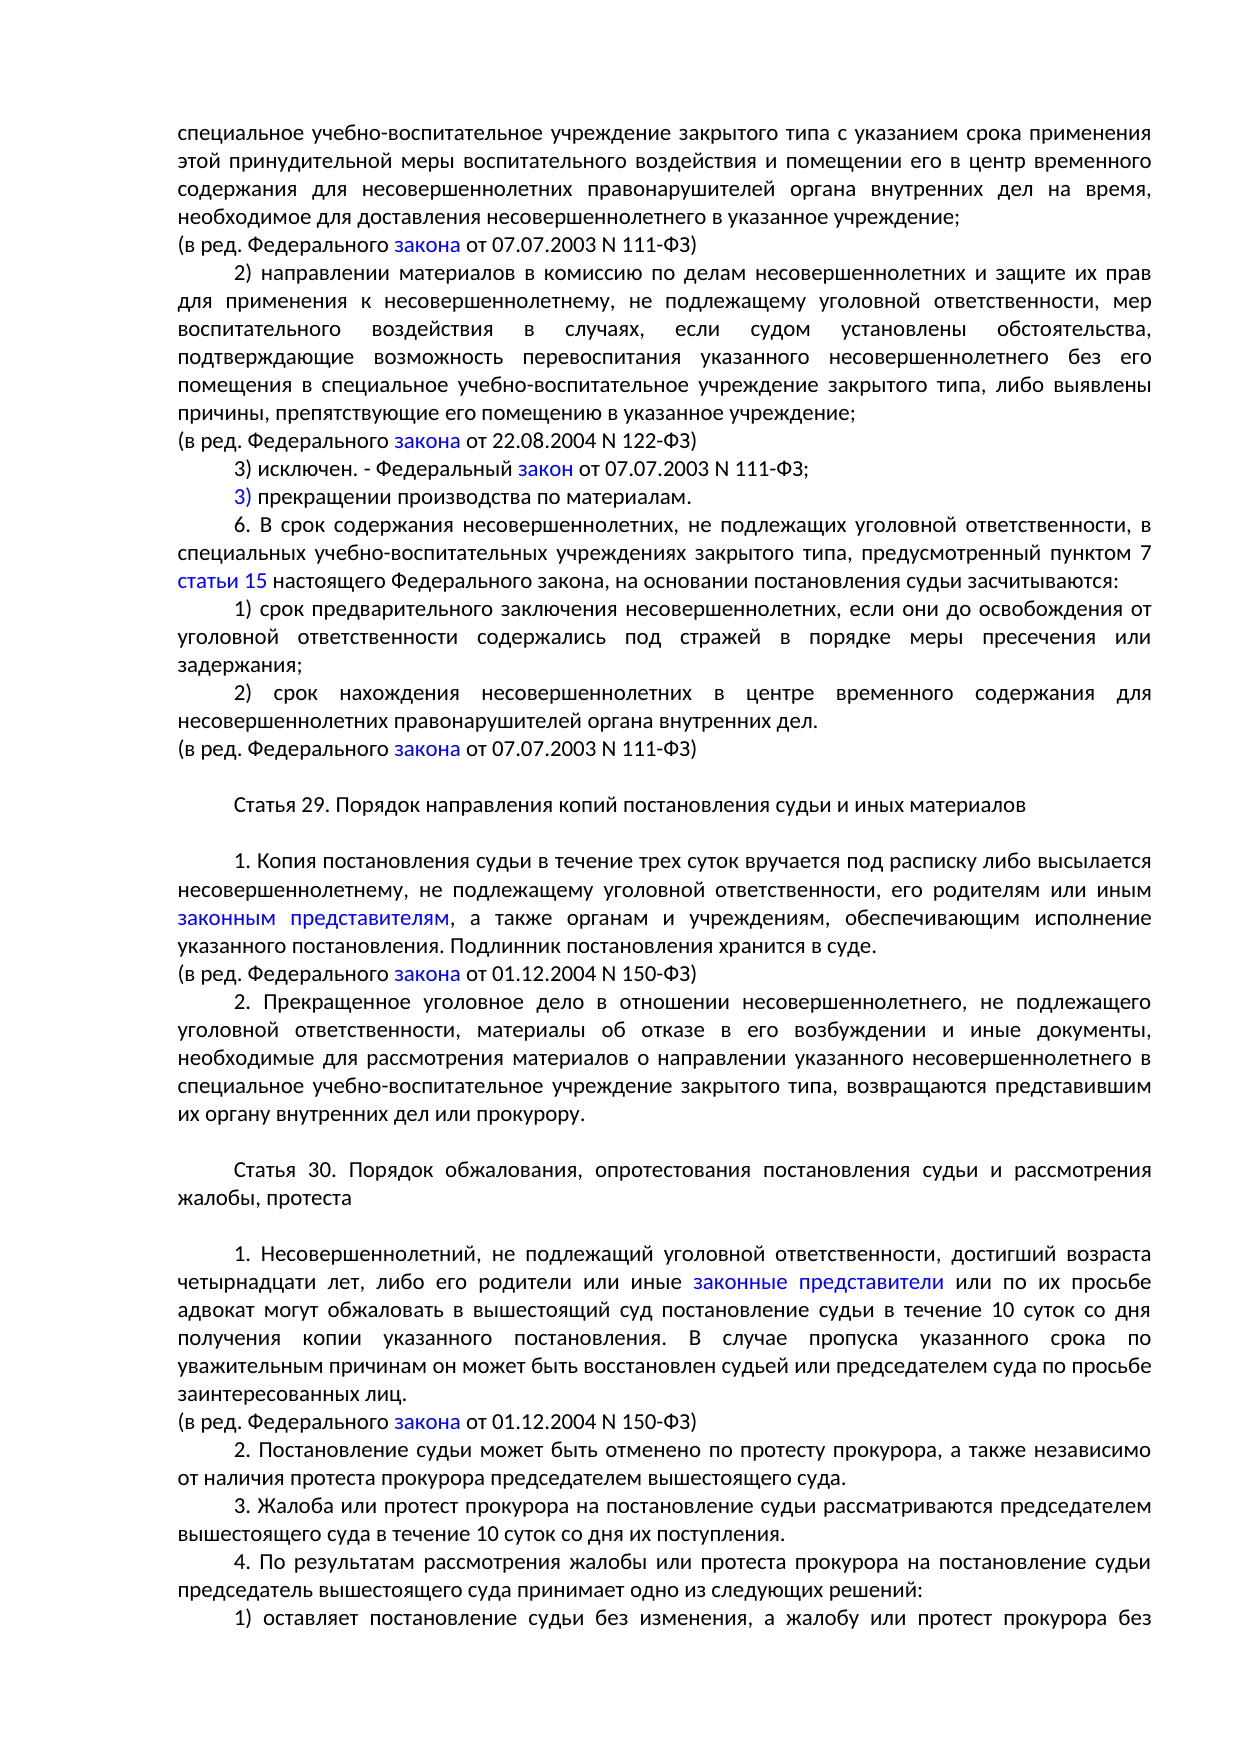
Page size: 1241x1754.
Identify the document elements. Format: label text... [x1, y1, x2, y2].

text 2) срок нахождения несовершеннолетних в центре временного содержания для несовершеннолетних правонарушителей органа внутренних дел. [177, 678, 1152, 734]
text Статья 29. Порядок направления копий постановления судьи и иных материалов [177, 791, 1152, 819]
text (в ред. Федерального закона от 07.07.2003 N 111-ФЗ) [177, 230, 1152, 258]
text 1. Копия постановления судьи в течение трех суток вручается под расписку либо высылается несовершеннолетнему, не подлежащему уголовной ответственности, его родителям или иным законным представителям, а также органам и учреждениям, обеспечивающим исполнение указанного постановления. Подлинник постановления хранится в суде. [177, 847, 1152, 959]
text 3) исключен. - Федеральный закон от 07.07.2003 N 111-ФЗ; [177, 454, 1152, 482]
text 3) прекращении производства по материалам. [177, 482, 1152, 510]
text 6. В срок содержания несовершеннолетних, не подлежащих уголовной ответственности, в специальных учебно-воспитательных учреждениях закрытого типа, предусмотренный пунктом 7 статьи 15 настоящего Федерального закона, на основании постановления судьи засчитываются: [177, 510, 1152, 594]
text (в ред. Федерального закона от 01.12.2004 N 150-ФЗ) [177, 1407, 1152, 1435]
text Статья 30. Порядок обжалования, опротестования постановления судьи и рассмотрения жалобы, протеста [177, 1155, 1152, 1211]
text 1) срок предварительного заключения несовершеннолетних, если они до освобождения от уголовной ответственности содержались под стражей в порядке меры пресечения или задержания; [177, 594, 1152, 678]
text 3. Жалоба или протест прокурора на постановление судьи рассматриваются председателем вышестоящего суда в течение 10 суток со дня их поступления. [177, 1491, 1152, 1547]
text (в ред. Федерального закона от 01.12.2004 N 150-ФЗ) [177, 959, 1152, 987]
text 2) направлении материалов в комиссию по делам несовершеннолетних и защите их прав для применения к несовершеннолетнему, не подлежащему уголовной ответственности, мер воспитательного воздействия в случаях, если судом установлены обстоятельства, подтверждающие возможность перевоспитания указанного несовершеннолетнего без его помещения в специальное учебно-воспитательное учреждение закрытого типа, либо выявлены причины, препятствующие его помещению в указанное учреждение; [177, 258, 1152, 426]
text 2. Прекращенное уголовное дело в отношении несовершеннолетнего, не подлежащего уголовной ответственности, материалы об отказе в его возбуждении и иные документы, необходимые для рассмотрения материалов о направлении указанного несовершеннолетнего в специальное учебно-воспитательное учреждение закрытого типа, возвращаются представившим их органу внутренних дел или прокурору. [177, 987, 1152, 1127]
text 2. Постановление судьи может быть отменено по протесту прокурора, а также независимо от наличия протеста прокурора председателем вышестоящего суда. [177, 1435, 1152, 1491]
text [177, 118, 1152, 230]
text 1. Несовершеннолетний, не подлежащий уголовной ответственности, достигший возраста четырнадцати лет, либо его родители или иные законные представители или по их просьбе адвокат могут обжаловать в вышестоящий суд постановление судьи в течение 10 суток со дня получения копии указанного постановления. В случае пропуска указанного срока по уважительным причинам он может быть восстановлен судьей или председателем суда по просьбе заинтересованных лиц. [177, 1239, 1152, 1407]
text 4. По результатам рассмотрения жалобы или протеста прокурора на постановление судьи председатель вышестоящего суда принимает одно из следующих решений: [177, 1547, 1152, 1603]
text (в ред. Федерального закона от 22.08.2004 N 122-ФЗ) [177, 426, 1152, 454]
text (в ред. Федерального закона от 07.07.2003 N 111-ФЗ) [177, 734, 1152, 763]
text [177, 1603, 1152, 1631]
